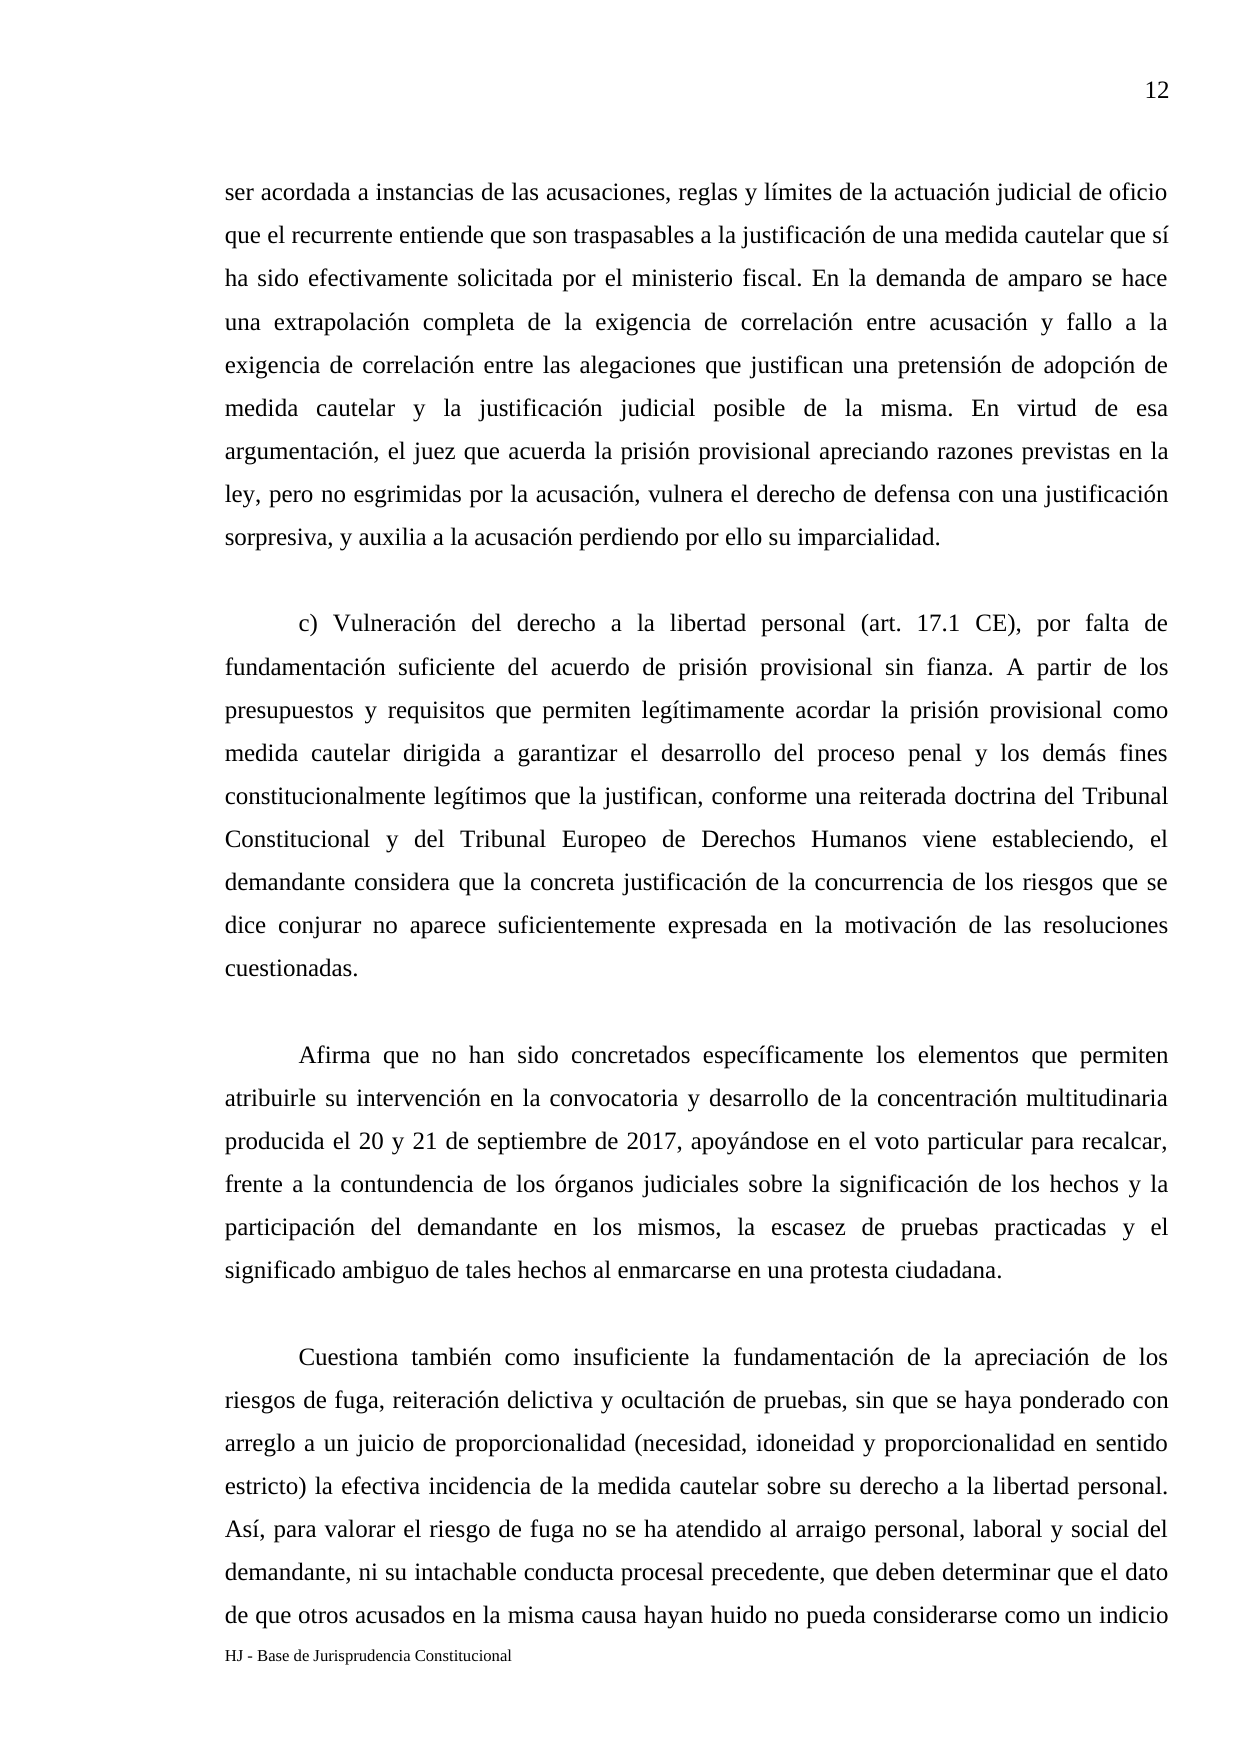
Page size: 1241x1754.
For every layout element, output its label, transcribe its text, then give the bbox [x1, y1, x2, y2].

text Afirma que no han sido concretados específicamente los elementos que permiten atribuirle su intervención en la convocatoria y desarrollo de la concentración multitudinaria producida el 20 y 21 de septiembre de 2017, apoyándose en el voto particular para recalcar, frente a la contundencia de los órganos judiciales sobre la significación de los hechos y la participación del demandante en los mismos, la escasez de pruebas practicadas y el significado ambiguo de tales hechos al enmarcarse en una protesta ciudadana. [224, 1040, 1169, 1284]
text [224, 177, 1169, 551]
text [224, 1342, 1169, 1629]
text c) Vulneración del derecho a la libertad personal (art. 17.1 CE), por falta de fundamentación suficiente del acuerdo de prisión provisional sin fianza. A partir de los presupuestos y requisitos que permiten legítimamente acordar la prisión provisional como medida cautelar dirigida a garantizar el desarrollo del proceso penal y los demás fines constitucionalmente legítimos que la justifican, conforme una reiterada doctrina del Tribunal Constitucional y del Tribunal Europeo de Derechos Humanos viene estableciendo, el demandante considera que la concreta justificación de la concurrencia de los riesgos que se dice conjurar no aparece suficientemente expresada en la motivación de las resoluciones cuestionadas. [224, 608, 1169, 982]
